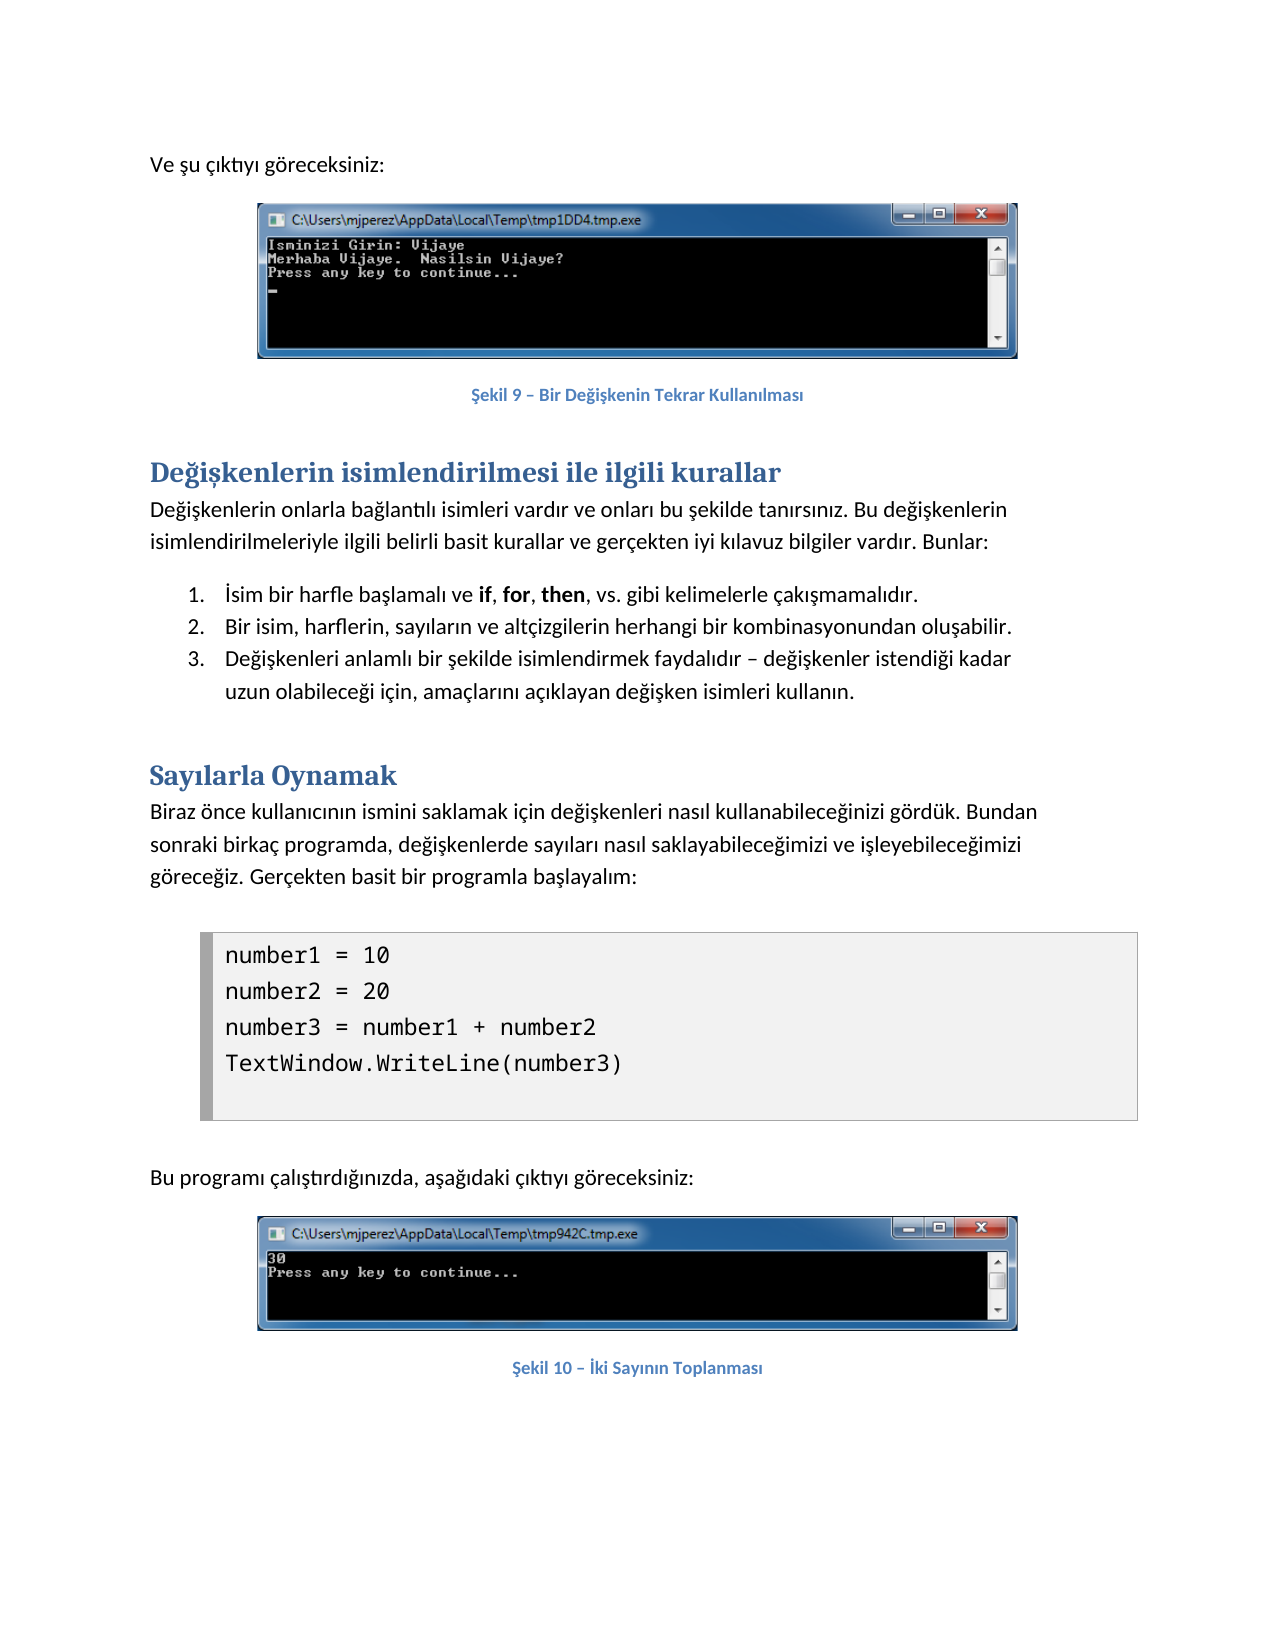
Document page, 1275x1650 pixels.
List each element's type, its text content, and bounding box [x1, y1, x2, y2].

subtitle Sayılarla Oynamak [150, 759, 1125, 792]
text Bu programı çalıştırdığınızda, aşağıdaki çıktıyı göreceksiniz: [150, 1163, 1125, 1191]
text Biraz önce kullanıcının ismini saklamak için değişkenleri nasıl kullanabileceğinizi gördük. Bundan sonraki birkaç programda, değişkenlerde sayıları nasıl saklayabileceğimizi ve işleyebileceğimizi göreceğiz. Gerçekten basit bir programla başlayalım: [150, 797, 1125, 890]
text TextWindow.WriteLine(number3) [213, 1039, 1137, 1075]
text number1 = 10 [213, 933, 1137, 967]
text number3 = number1 + number2 [213, 1003, 1137, 1039]
text Şekil 9 – Bir Değişkenin Tekrar Kullanılması [150, 383, 1125, 406]
picture [257, 203, 1018, 359]
text Değişkenlerin onlarla bağlantılı isimleri vardır ve onları bu şekilde tanırsınız. Bu değişkenlerin isimlendirilmeleriyle ilgili belirli basit kurallar ve gerçekten iyi kılavuz bilgiler vardır. Bunlar: [150, 495, 1125, 555]
picture [257, 1216, 1018, 1331]
text Şekil 10 – İki Sayının Toplanması [150, 1356, 1125, 1379]
list İsim bir harfle başlamalı ve if, for, then, vs. gibi kelimelerle çakışmamalıdır. [187, 580, 1125, 608]
list Değişkenleri anlamlı bir şekilde isimlendirmek faydalıdır – değişkenler istendiği kadar uzun olabileceği için, amaçlarını açıklayan değişken isimleri kullanın. [187, 644, 1125, 705]
subtitle Değişkenlerin isimlendirilmesi ile ilgili kurallar [150, 456, 1125, 490]
text number2 = 20 [213, 967, 1137, 1003]
list Bir isim, harflerin, sayıların ve altçizgilerin herhangi bir kombinasyonundan oluşabilir. [187, 612, 1125, 640]
text Ve şu çıktıyı göreceksiniz: [150, 150, 1125, 178]
